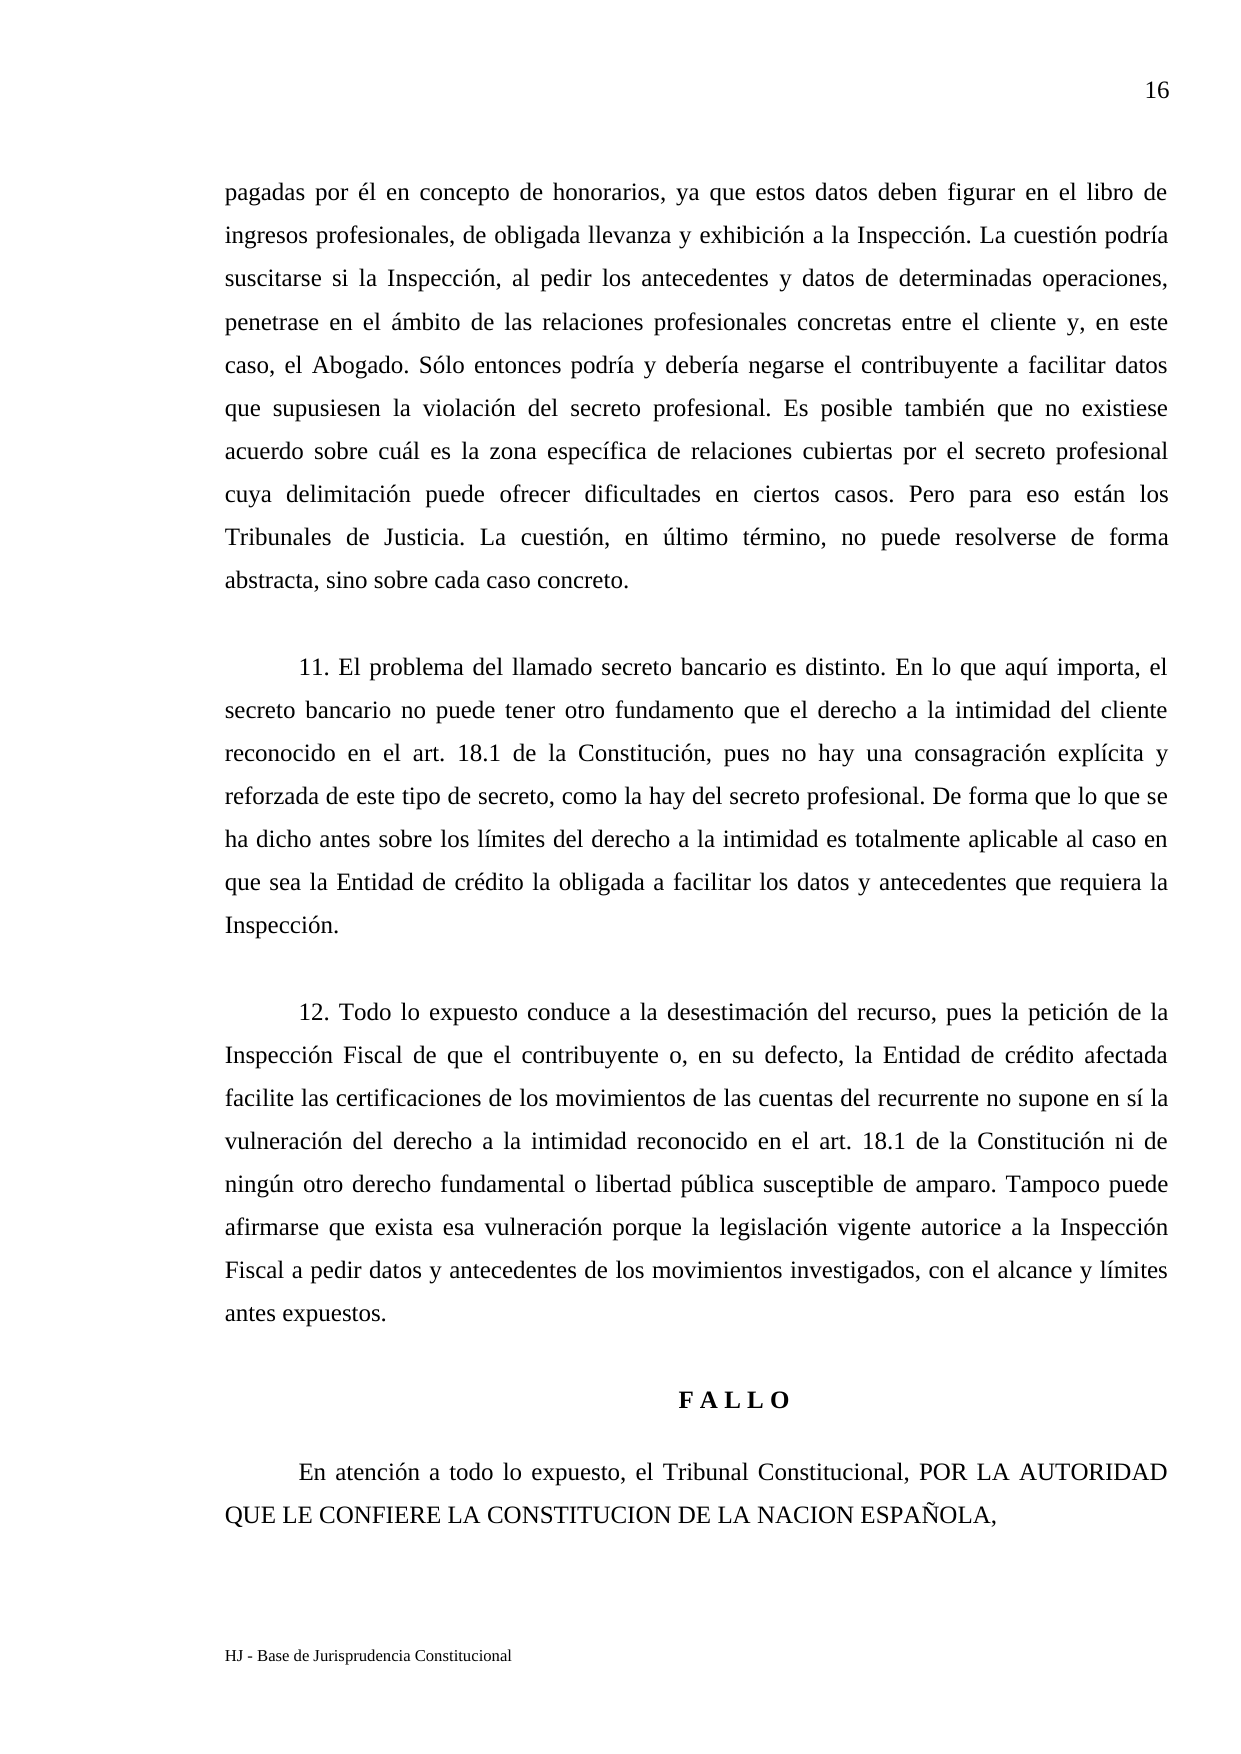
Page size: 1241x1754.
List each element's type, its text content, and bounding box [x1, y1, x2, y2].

text 11. El problema del llamado secreto bancario es distinto. En lo que aquí importa, el secreto bancario no puede tener otro fundamento que el derecho a la intimidad del cliente reconocido en el art. 18.1 de la Constitución, pues no hay una consagración explícita y reforzada de este tipo de secreto, como la hay del secreto profesional. De forma que lo que se ha dicho antes sobre los límites del derecho a la intimidad es totalmente aplicable al caso en que sea la Entidad de crédito la obligada a facilitar los datos y antecedentes que requiera la Inspección. [224, 652, 1169, 939]
subtitle F A L L O [224, 1385, 1169, 1413]
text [224, 177, 1169, 594]
text En atención a todo lo expuesto, el Tribunal Constitucional, POR LA AUTORIDAD QUE LE CONFIERE LA CONSTITUCION DE LA NACION ESPAÑOLA, [224, 1457, 1169, 1528]
text 12. Todo lo expuesto conduce a la desestimación del recurso, pues la petición de la Inspección Fiscal de que el contribuyente o, en su defecto, la Entidad de crédito afectada facilite las certificaciones de los movimientos de las cuentas del recurrente no supone en sí la vulneración del derecho a la intimidad reconocido en el art. 18.1 de la Constitución ni de ningún otro derecho fundamental o libertad pública susceptible de amparo. Tampoco puede afirmarse que exista esa vulneración porque la legislación vigente autorice a la Inspección Fiscal a pedir datos y antecedentes de los movimientos investigados, con el alcance y límites antes expuestos. [224, 997, 1169, 1327]
